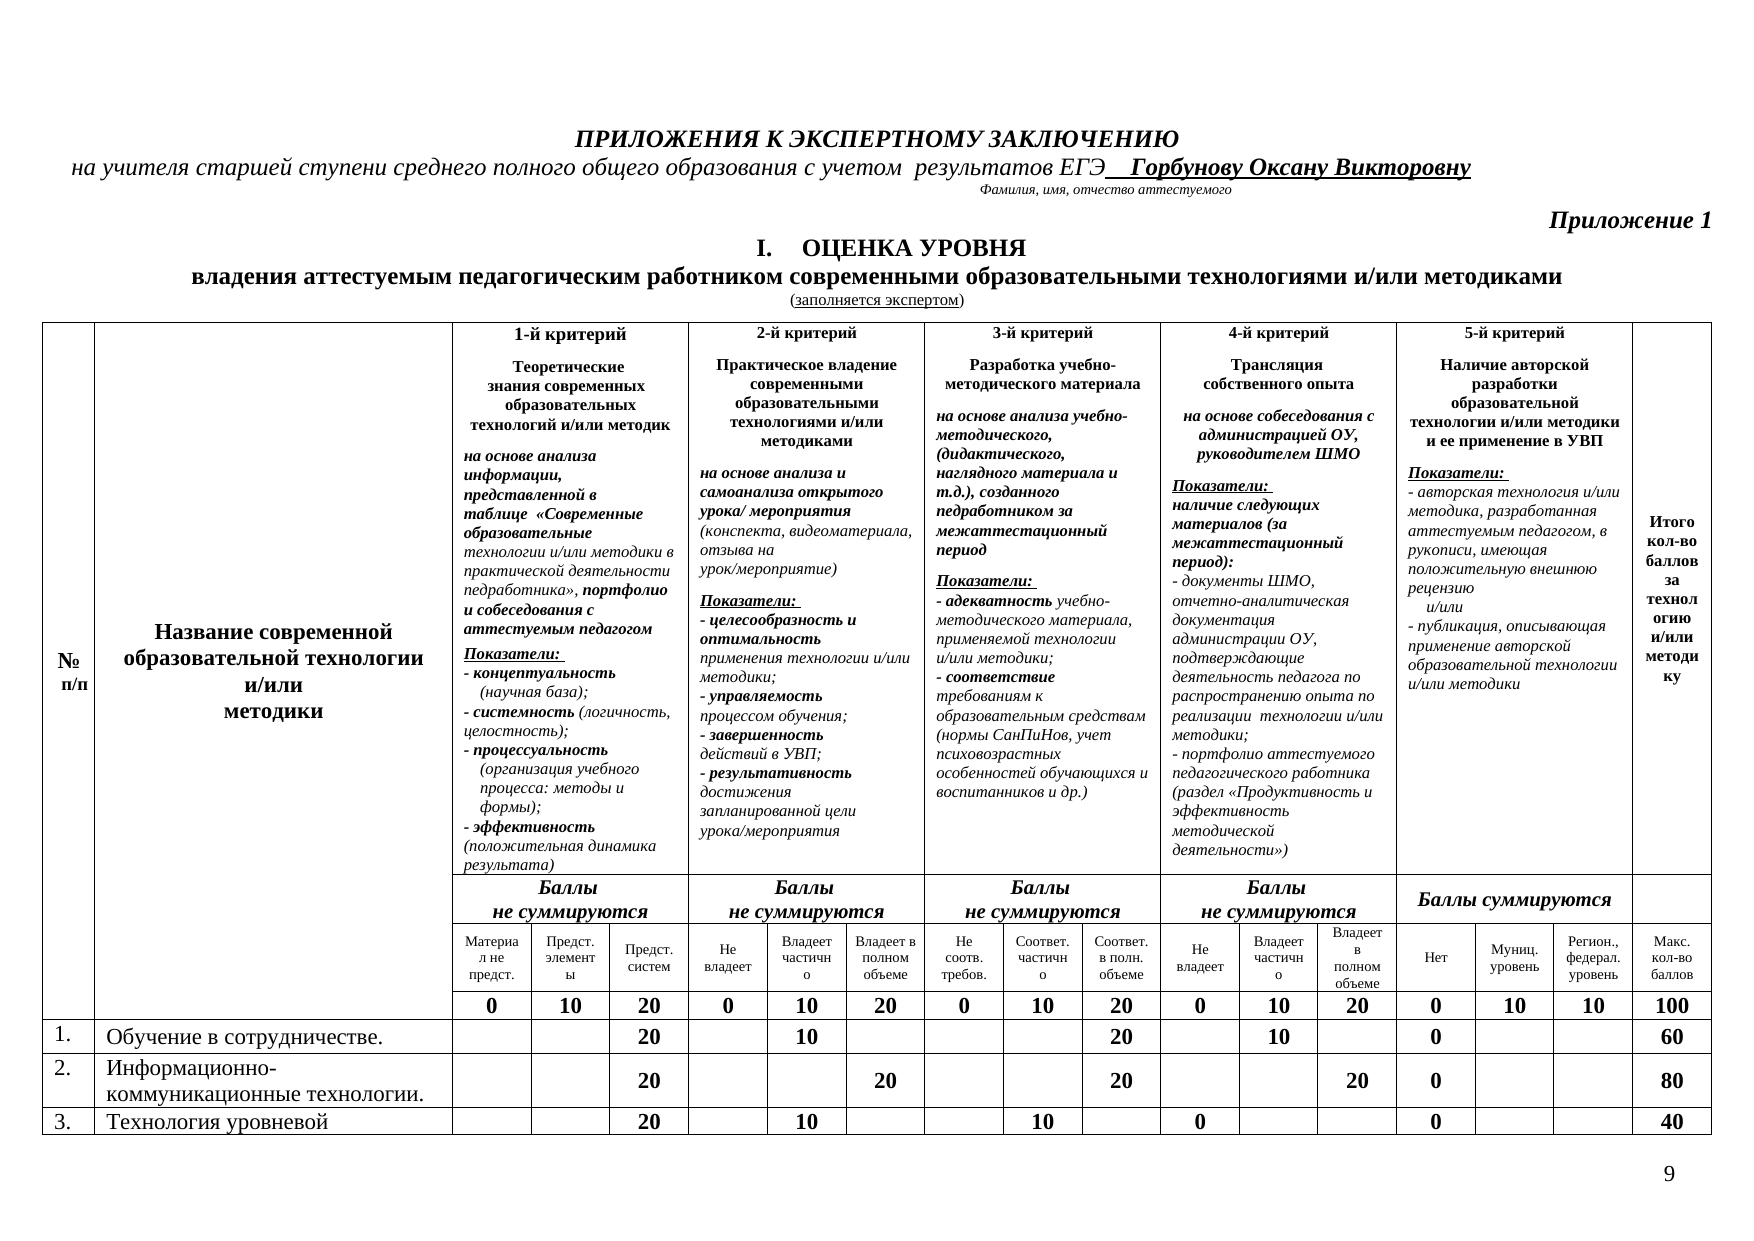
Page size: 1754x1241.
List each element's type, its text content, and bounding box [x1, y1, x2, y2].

table_cell Баллы не суммируются [1161, 875, 1396, 923]
table_cell Баллы суммируются [1397, 875, 1632, 923]
table_cell [1318, 1020, 1396, 1053]
table_cell [453, 1020, 531, 1053]
table_cell 0 [1397, 1020, 1475, 1053]
table_cell Баллы не суммируются [925, 875, 1160, 923]
table_cell [847, 1020, 924, 1053]
table_cell Не владеет [689, 924, 767, 991]
table_cell 0 [925, 992, 1003, 1019]
table_cell [1161, 1020, 1239, 1053]
table_cell 0 [1397, 992, 1475, 1019]
table_cell 10 [768, 1108, 846, 1134]
table_cell [1476, 1108, 1553, 1134]
table_cell 10 [532, 992, 609, 1019]
table_cell Не владеет [1161, 924, 1239, 991]
table_cell [1318, 1108, 1396, 1134]
table_cell Владеет в полном объеме [847, 924, 924, 991]
table_cell Нет [1397, 924, 1475, 991]
table_cell [453, 1054, 531, 1107]
table_cell [1240, 1108, 1317, 1134]
table_cell [1554, 1020, 1632, 1053]
table_cell 20 [610, 1108, 688, 1134]
table_cell [1633, 875, 1711, 923]
table_cell Владеет частично [768, 924, 846, 991]
table_header 4-й критерий Трансляция собственного опыта на основе собеседования с администрацией ОУ, руководителем ШМО Показатели: наличие следующих материалов (за межаттестационный период): - документы ШМО, отчетно-аналитическая документация администрации ОУ, подтверждающие деятельность педагога по распространению опыта по реализации технологии и/или методики; - портфолио аттестуемого педагогического работника (раздел «Продуктивность и эффективность методической деятельности») [1161, 323, 1396, 874]
table_cell [1554, 1108, 1632, 1134]
list Оценка уровня [70, 233, 1713, 261]
table_cell [1083, 1108, 1160, 1134]
table_cell [689, 1108, 767, 1134]
table_cell Владеет частично [1240, 924, 1317, 991]
table_cell [925, 1054, 1003, 1107]
table_cell Материал не предст. [453, 924, 531, 991]
table_cell 40 [1633, 1108, 1711, 1134]
table_cell Информационно-коммуникационные технологии. [95, 1054, 452, 1107]
table_cell Макс. кол-во баллов [1633, 924, 1711, 991]
table_cell 20 [1318, 1054, 1396, 1107]
text на учителя старшей ступени среднего полного общего образования c учетом результатов ЕГЭ Горбунову Оксану Викторовну [71, 152, 1713, 181]
table_header 3-й критерий Разработка учебно-методического материала на основе анализа учебно-методического, (дидактического, наглядного материала и т.д.), созданного педработником за межаттестационный период Показатели: - адекватность учебно-методического материала, применяемой технологии и/или методики; - соответствие требованиям к образовательным средствам (нормы СанПиНов, учет психовозрастных особенностей обучающихся и воспитанников и др.) [925, 323, 1160, 874]
table_cell [1476, 1054, 1553, 1107]
table_cell [689, 1054, 767, 1107]
table_cell Предст. элементы [532, 924, 609, 991]
table_cell 20 [847, 992, 924, 1019]
table_cell 20 [1083, 1020, 1160, 1053]
table_cell 20 [847, 1054, 924, 1107]
table_cell Регион., федерал. уровень [1554, 924, 1632, 991]
table_cell Не соотв. требов. [925, 924, 1003, 991]
table_header 1-й критерий Теоретические знания современных образовательных технологий и/или методик на основе анализа информации, представленной в таблице «Современные образовательные технологии и/или методики в практической деятельности педработника», портфолио и собеседования с аттестуемым педагогом Показатели: - концептуальность (научная база); - системность (логичность, целостность); - процессуальность (организация учебного процесса: методы и формы); - эффективность (положительная динамика результата) [453, 323, 688, 874]
table_cell 0 [1161, 1108, 1239, 1134]
table_cell Обучение в сотрудничестве. [95, 1020, 452, 1053]
table_cell 60 [1633, 1020, 1711, 1053]
table_cell 20 [610, 1054, 688, 1107]
text владения аттестуемым педагогическим работником современными образовательными технологиями и/или методиками [41, 261, 1713, 290]
table_cell [1476, 1020, 1553, 1053]
table_cell 80 [1633, 1054, 1711, 1107]
text (заполняется экспертом) [41, 290, 1713, 309]
table_cell 10 [1004, 1108, 1082, 1134]
table_cell [43, 1020, 94, 1053]
table_cell 0 [453, 992, 531, 1019]
table_cell [532, 1054, 609, 1107]
table_header № п/п [43, 323, 94, 1019]
table_cell [43, 1108, 94, 1134]
text Фамилия, имя, отчество аттестуемого [41, 181, 1713, 210]
table_cell [1004, 1020, 1082, 1053]
table_cell [453, 1108, 531, 1134]
table_cell [1554, 1054, 1632, 1107]
table_cell [925, 1108, 1003, 1134]
table_cell [1240, 1054, 1317, 1107]
table_cell 10 [1240, 992, 1317, 1019]
table_cell 10 [1004, 992, 1082, 1019]
table_cell [847, 1108, 924, 1134]
table_header Название современной образовательной технологии и/или методики [95, 323, 452, 1019]
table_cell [95, 1108, 452, 1134]
table_header 2-й критерий Практическое владение современными образовательными технологиями и/или методиками на основе анализа и самоанализа открытого урока/ мероприятия (конспекта, видеоматериала, отзыва на урок/мероприятие) Показатели: - целесообразность и оптимальность применения технологии и/или методики; - управляемость процессом обучения; - завершенность действий в УВП; - результативность достижения запланированной цели урока/мероприятия [689, 323, 924, 874]
table_cell Предст. систем [610, 924, 688, 991]
table_cell 0 [1161, 992, 1239, 1019]
table_cell 100 [1633, 992, 1711, 1019]
table_cell 10 [1240, 1020, 1317, 1053]
table_cell 10 [768, 992, 846, 1019]
table_cell [532, 1108, 609, 1134]
table_cell [532, 1020, 609, 1053]
table_cell 20 [610, 1020, 688, 1053]
table_cell [689, 1020, 767, 1053]
table_cell 10 [768, 1020, 846, 1053]
table_cell Владеет в полном объеме [1318, 924, 1396, 991]
table_cell Соответ. в полн. объеме [1083, 924, 1160, 991]
table_cell Баллы не суммируются [453, 875, 688, 923]
table_cell 20 [1083, 1054, 1160, 1107]
table_cell 0 [1397, 1054, 1475, 1107]
table_cell Баллы не суммируются [689, 875, 924, 923]
table_header Итого кол-во баллов за технологию и/или методику [1633, 323, 1711, 874]
table_header 5-й критерий Наличие авторской разработки образовательной технологии и/или методики и ее применение в УВП Показатели: - авторская технология и/или методика, разработанная аттестуемым педагогом, в рукописи, имеющая положительную внешнюю рецензию и/или - публикация, описывающая применение авторской образовательной технологии и/или методики [1397, 323, 1632, 874]
table_cell Муниц. уровень [1476, 924, 1553, 991]
text Приложение 1 [41, 210, 1713, 233]
table_cell 10 [1476, 992, 1553, 1019]
table_cell 0 [1397, 1108, 1475, 1134]
table_cell [43, 1054, 94, 1107]
table_cell 0 [689, 992, 767, 1019]
text ПРИЛОЖЕНИЯ К ЭКСПЕРТНОМУ ЗАКЛЮЧЕНИЮ [41, 129, 1713, 152]
table_cell 10 [1554, 992, 1632, 1019]
table_cell [1004, 1054, 1082, 1107]
table_cell [1161, 1054, 1239, 1107]
table_cell 20 [1318, 992, 1396, 1019]
table_cell [768, 1054, 846, 1107]
table_cell 20 [1083, 992, 1160, 1019]
table_cell Соответ. частично [1004, 924, 1082, 991]
table_cell [925, 1020, 1003, 1053]
table_cell 20 [610, 992, 688, 1019]
